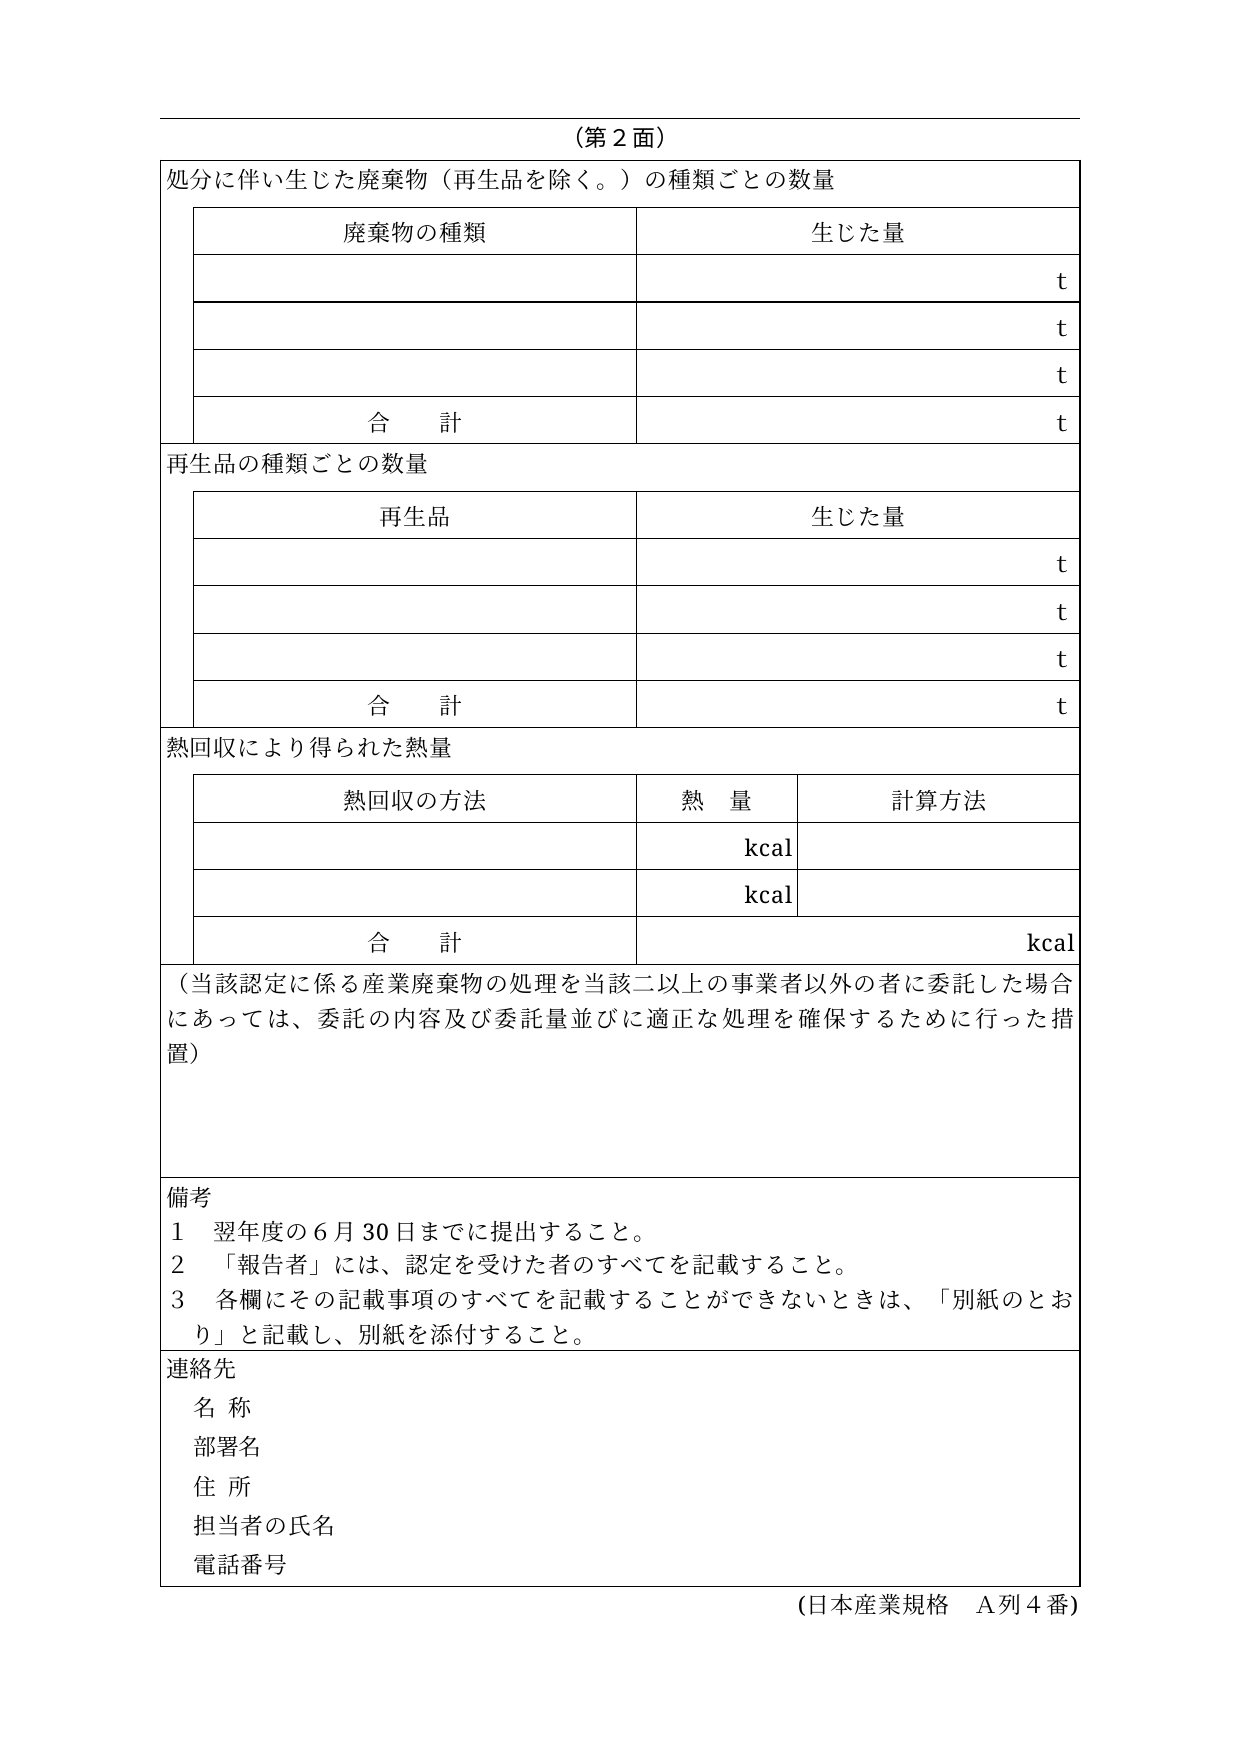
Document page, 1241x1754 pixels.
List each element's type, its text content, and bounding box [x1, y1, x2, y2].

table_cell [194, 303, 636, 349]
table_cell 熱回収の方法 [194, 775, 636, 822]
table_cell [161, 207, 193, 443]
table_cell 計算方法 [798, 775, 1079, 822]
table_cell 連絡先 名称 部署名 住所 担当者の氏名 電話番号 [161, 1351, 1079, 1586]
table_cell [194, 634, 636, 680]
table_cell ｔ [637, 397, 1079, 443]
table_cell 生じた量 [637, 492, 1079, 538]
table_cell 廃棄物の種類 [194, 208, 636, 254]
table_cell ｔ [637, 255, 1079, 301]
table_cell 備考 １ 翌年度の６月30日までに提出すること。 ２ 「報告者」には、認定を受けた者のすべてを記載すること。 ３ 各欄にその記載事項のすべてを記載することができないときは、「別紙のとおり」と記載し、別紙を添付すること。 [161, 1178, 1079, 1350]
table_cell [161, 491, 193, 727]
table_cell 熱 量 [637, 775, 797, 822]
table_cell kcal [637, 917, 1079, 963]
table_cell [798, 870, 1079, 916]
table_cell ｔ [637, 634, 1079, 680]
text (日本産業規格 Ａ列４番) [118, 1587, 1078, 1619]
table_cell kcal [637, 870, 797, 916]
table_cell 合 計 [194, 681, 636, 727]
table_cell 処分に伴い生じた廃棄物（再生品を除く。）の種類ごとの数量 [161, 161, 1079, 207]
table_cell ｔ [637, 586, 1079, 632]
table_cell ｔ [637, 303, 1079, 349]
table_cell [194, 870, 636, 916]
table_cell kcal [637, 823, 797, 869]
table_cell （第２面） [160, 119, 1080, 159]
table_cell 合 計 [194, 917, 636, 963]
table_cell （当該認定に係る産業廃棄物の処理を当該二以上の事業者以外の者に委託した場合にあっては、委託の内容及び委託量並びに適正な処理を確保するために行った措置） [161, 965, 1079, 1177]
table_cell [161, 774, 193, 963]
table_cell ｔ [637, 539, 1079, 585]
table_cell 再生品の種類ごとの数量 [161, 444, 1079, 491]
table_cell [194, 255, 636, 301]
table_cell [194, 539, 636, 585]
table_cell 熱回収により得られた熱量 [161, 728, 1079, 774]
table_cell [194, 350, 636, 396]
table_cell [194, 586, 636, 632]
table_cell ｔ [637, 681, 1079, 727]
table_cell [194, 823, 636, 869]
table_cell 再生品 [194, 492, 636, 538]
table_cell [798, 823, 1079, 869]
table_cell 合 計 [194, 397, 636, 443]
table_cell 生じた量 [637, 208, 1079, 254]
table_cell ｔ [637, 350, 1079, 396]
